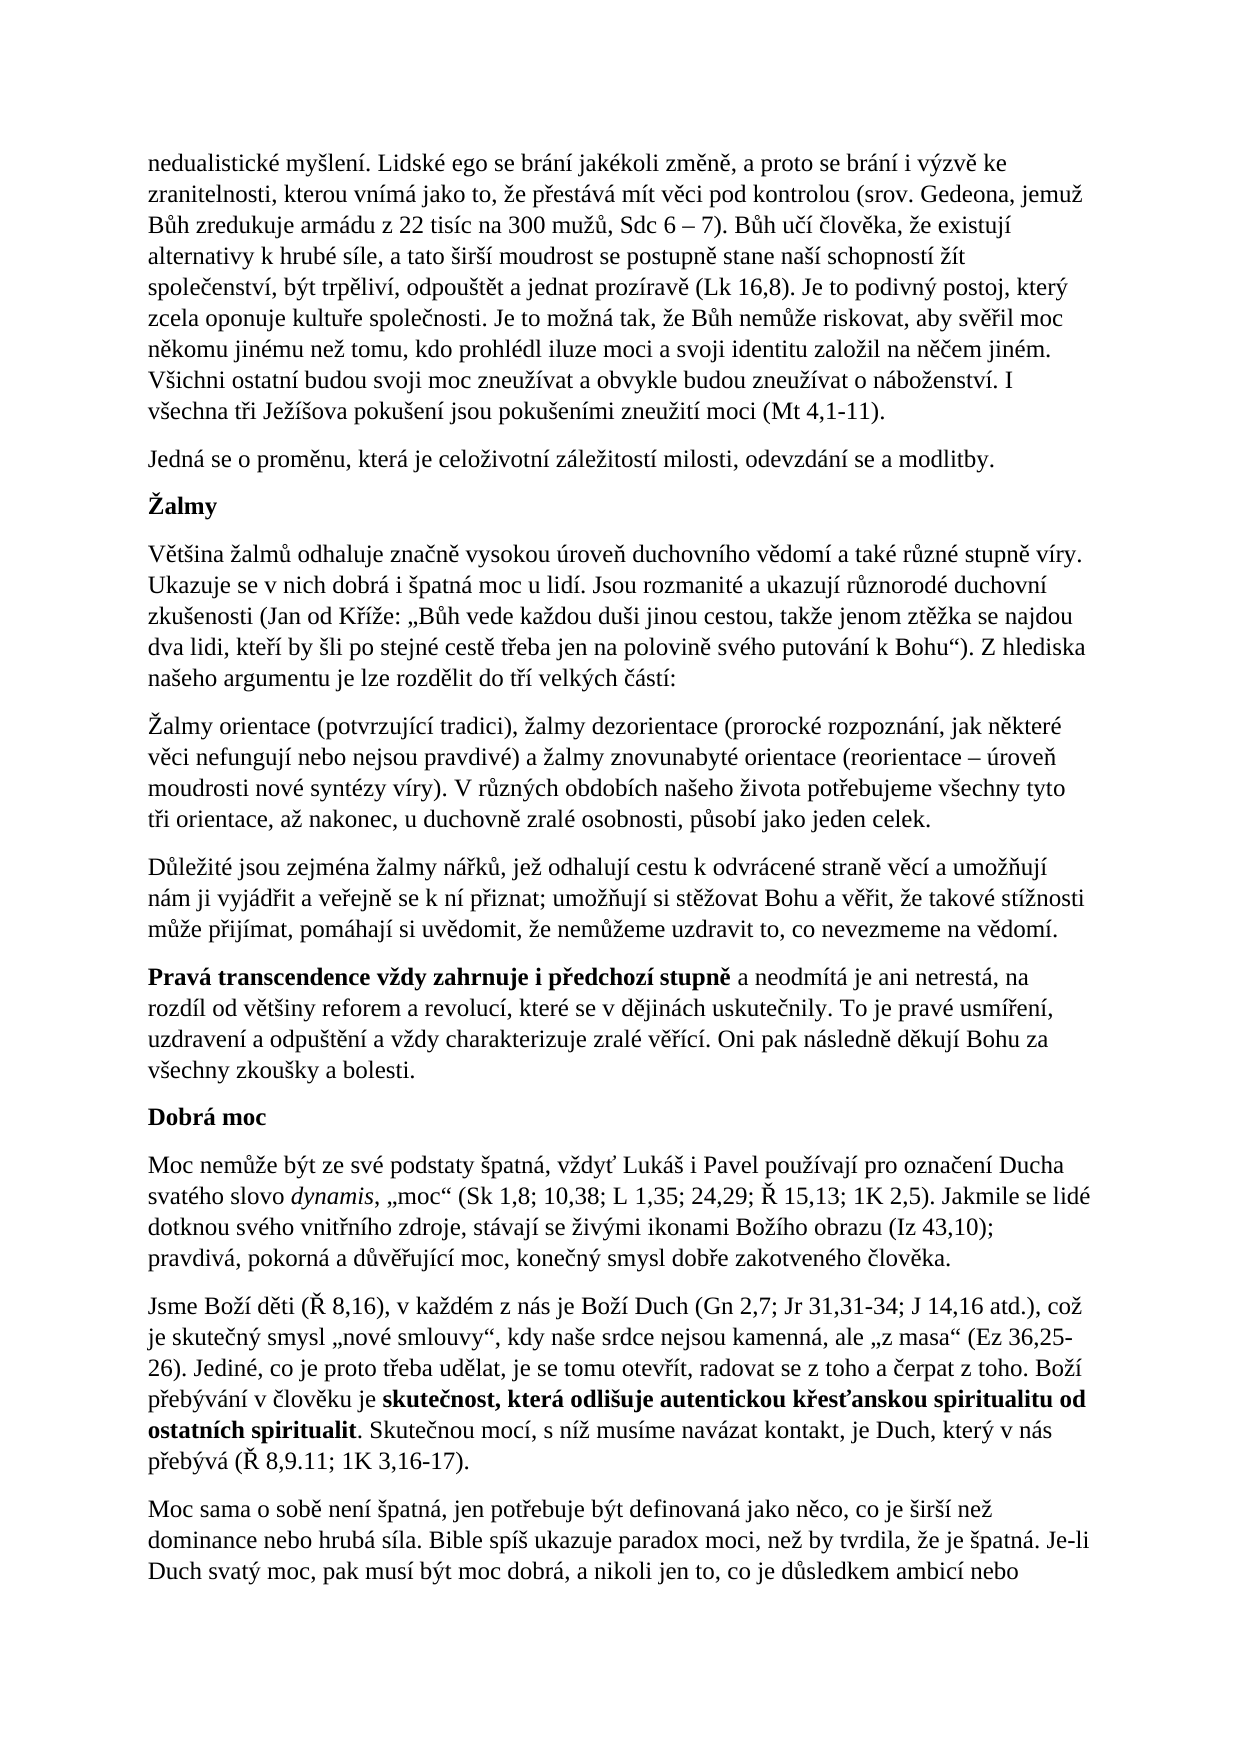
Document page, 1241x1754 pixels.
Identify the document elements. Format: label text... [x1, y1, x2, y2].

text Důležité jsou zejména žalmy nářků, jež odhalují cestu k odvrácené straně věcí a umožňují nám ji vyjádřit a veřejně se k ní přiznat; umožňují si stěžovat Bohu a věřit, že takové stížnosti může přijímat, pomáhají si uvědomit, že nemůžeme uzdravit to, co nevezmeme na vědomí. [148, 852, 1093, 943]
text Jsme Boží děti (Ř 8,16), v každém z nás je Boží Duch (Gn 2,7; Jr 31,31-34; J 14,16 atd.), což je skutečný smysl „nové smlouvy“, kdy naše srdce nejsou kamenná, ale „z masa“ (Ez 36,25-26). Jediné, co je proto třeba udělat, je se tomu otevřít, radovat se z toho a čerpat z toho. Boží přebývání v člověku je skutečnost, která odlišuje autentickou křesťanskou spiritualitu od ostatních spiritualit. Skutečnou mocí, s níž musíme navázat kontakt, je Duch, který v nás přebývá (Ř 8,9.11; 1K 3,16-17). [148, 1291, 1093, 1475]
text Žalmy orientace (potvrzující tradici), žalmy dezorientace (prorocké rozpoznání, jak některé věci nefungují nebo nejsou pravdivé) a žalmy znovunabyté orientace (reorientace – úroveň moudrosti nové syntézy víry). V různých obdobích našeho života potřebujeme všechny tyto tři orientace, až nakonec, u duchovně zralé osobnosti, působí jako jeden celek. [148, 711, 1093, 833]
text Dobrá moc [148, 1102, 1093, 1131]
text Moc nemůže být ze své podstaty špatná, vždyť Lukáš i Pavel používají pro označení Ducha svatého slovo dynamis, „moc“ (Sk 1,8; 10,38; L 1,35; 24,29; Ř 15,13; 1K 2,5). Jakmile se lidé dotknou svého vnitřního zdroje, stávají se živými ikonami Božího obrazu (Iz 43,10); pravdivá, pokorná a důvěřující moc, konečný smysl dobře zakotveného člověka. [148, 1150, 1093, 1272]
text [148, 1494, 1093, 1585]
text Většina žalmů odhaluje značně vysokou úroveň duchovního vědomí a také různé stupně víry. Ukazuje se v nich dobrá i špatná moc u lidí. Jsou rozmanité a ukazují různorodé duchovní zkušenosti (Jan od Kříže: „Bůh vede každou duši jinou cestou, takže jenom ztěžka se najdou dva lidi, kteří by šli po stejné cestě třeba jen na polovině svého putování k Bohu“). Z hlediska našeho argumentu je lze rozdělit do tří velkých částí: [148, 539, 1093, 692]
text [148, 148, 1093, 425]
text Jedná se o proměnu, která je celoživotní záležitostí milosti, odevzdání se a modlitby. [148, 444, 1093, 472]
text Žalmy [148, 491, 1093, 520]
text Pravá transcendence vždy zahrnuje i předchozí stupně a neodmítá je ani netrestá, na rozdíl od většiny reforem a revolucí, které se v dějinách uskutečnily. To je pravé usmíření, uzdravení a odpuštění a vždy charakterizuje zralé věřící. Oni pak následně děkují Bohu za všechny zkoušky a bolesti. [148, 962, 1093, 1083]
